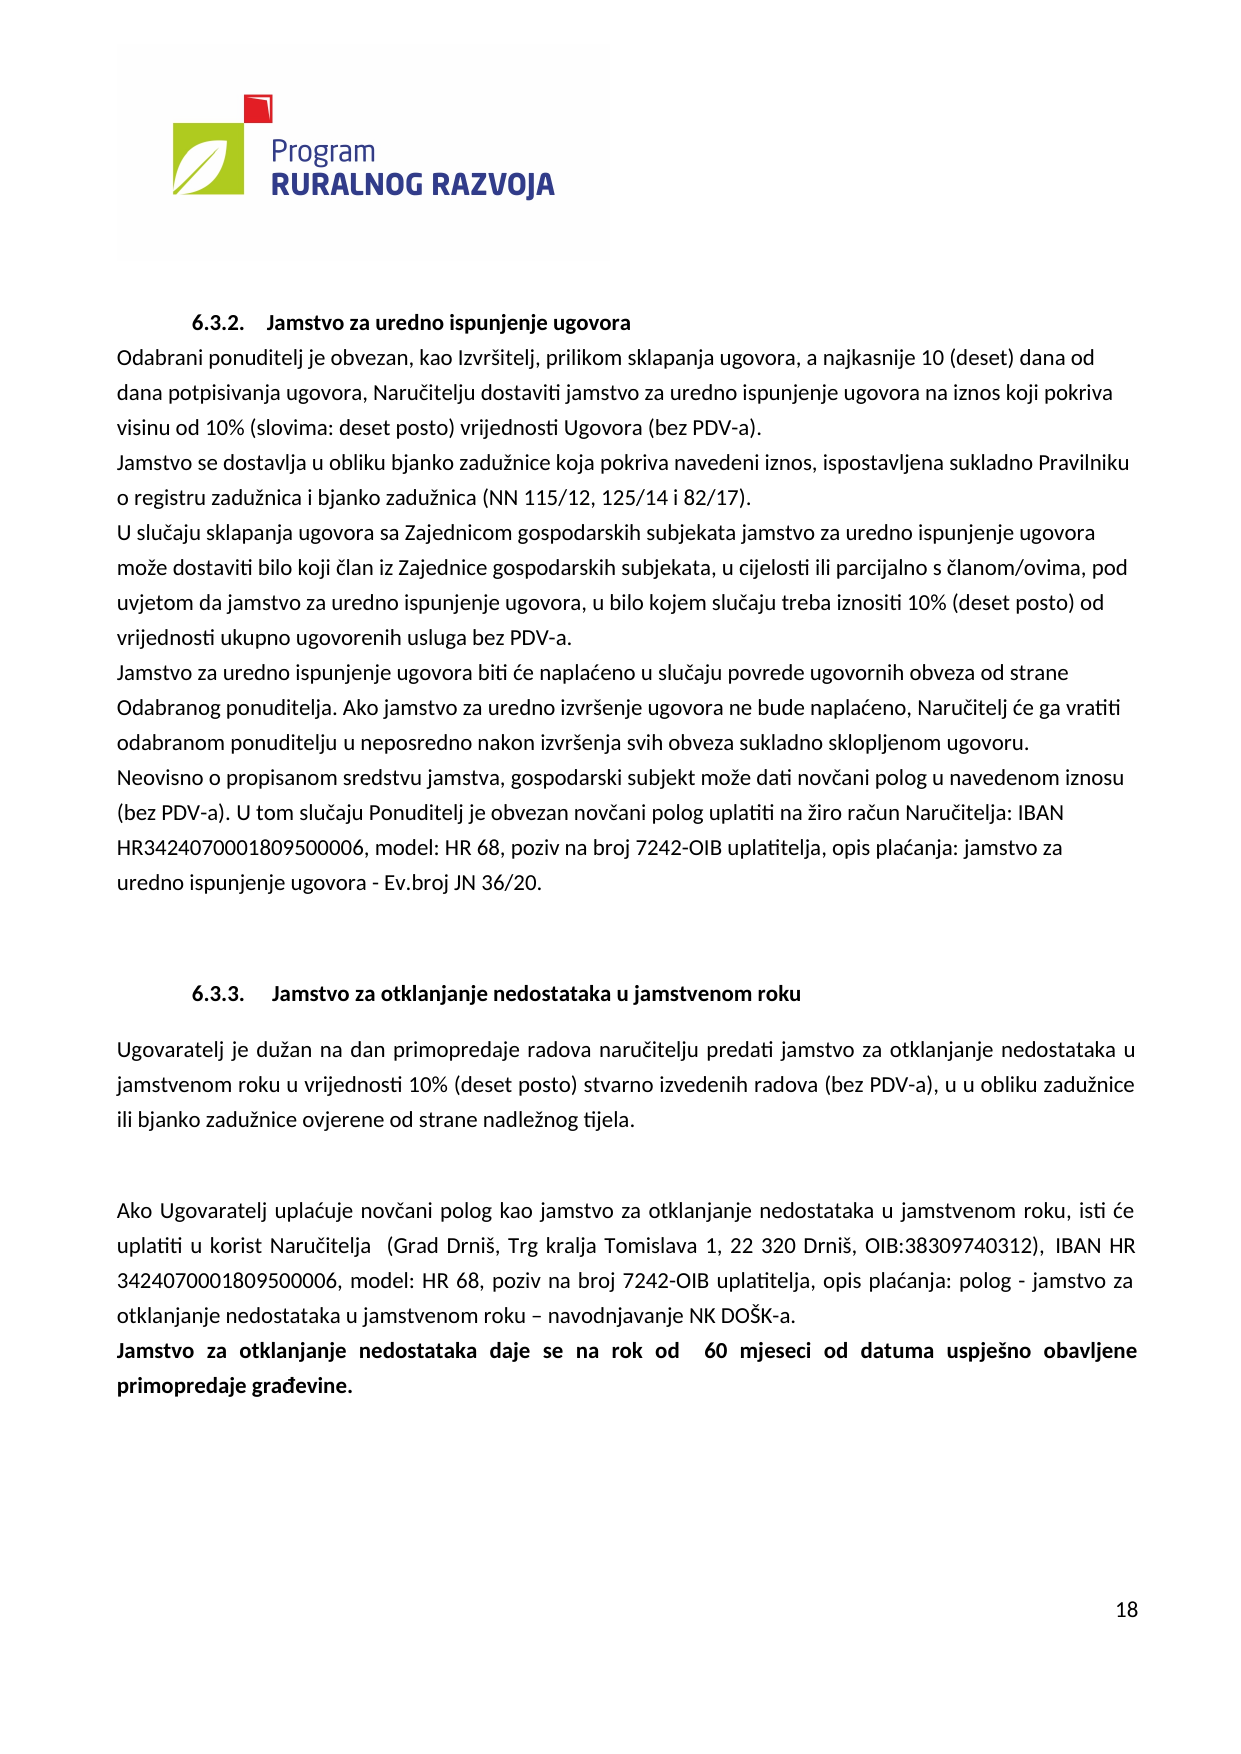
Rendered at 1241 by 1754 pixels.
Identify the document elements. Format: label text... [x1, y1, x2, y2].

picture [116, 43, 611, 261]
text Jamstvo za otklanjanje nedostataka daje se na rok od 60 mjeseci od datuma uspješno obavljene primopredaje građevine. [117, 1336, 1138, 1399]
text Ako Ugovaratelj uplaćuje novčani polog kao jamstvo za otklanjanje nedostataka u jamstvenom roku, isti će uplatiti u korist Naručitelja (Grad Drniš, Trg kralja Tomislava 1, 22 320 Drniš, OIB:38309740312), IBAN HR 3424070001809500006, model: HR 68, poziv na broj 7242-OIB uplatitelja, opis plaćanja: polog - jamstvo za otklanjanje nedostataka u jamstvenom roku – navodnjavanje NK DOŠK-a. [117, 1196, 1136, 1329]
text U slučaju sklapanja ugovora sa Zajednicom gospodarskih subjekata jamstvo za uredno ispunjenje ugovora može dostaviti bilo koji član iz Zajednice gospodarskih subjekata, u cijelosti ili parcijalno s članom/ovima, pod uvjetom da jamstvo za uredno ispunjenje ugovora, u bilo kojem slučaju treba iznositi 10% (deset posto) od vrijednosti ukupno ugovorenih usluga bez PDV-a. [117, 518, 1138, 651]
text Ugovaratelj je dužan na dan primopredaje radova naručitelju predati jamstvo za otklanjanje nedostataka u jamstvenom roku u vrijednosti 10% (deset posto) stvarno izvedenih radova (bez PDV-a), u u obliku zadužnice ili bjanko zadužnice ovjerene od strane nadležnog tijela. [117, 1035, 1138, 1133]
subtitle Jamstvo za uredno ispunjenje ugovora [192, 308, 1138, 336]
text Odabrani ponuditelj je obvezan, kao Izvršitelj, prilikom sklapanja ugovora, a najkasnije 10 (deset) dana od dana potpisivanja ugovora, Naručitelju dostaviti jamstvo za uredno ispunjenje ugovora na iznos koji pokriva visinu od 10% (slovima: deset posto) vrijednosti Ugovora (bez PDV-a). [117, 343, 1138, 441]
text Jamstvo za uredno ispunjenje ugovora biti će naplaćeno u slučaju povrede ugovornih obveza od strane Odabranog ponuditelja. Ako jamstvo za uredno izvršenje ugovora ne bude naplaćeno, Naručitelj će ga vratiti odabranom ponuditelju u neposredno nakon izvršenja svih obveza sukladno sklopljenom ugovoru. [117, 658, 1138, 756]
list Jamstvo za otklanjanje nedostataka u jamstvenom roku [192, 979, 1138, 1008]
text Neovisno o propisanom sredstvu jamstva, gospodarski subjekt može dati novčani polog u navedenom iznosu (bez PDV-a). U tom slučaju Ponuditelj je obvezan novčani polog uplatiti na žiro račun Naručitelja: IBAN HR3424070001809500006, model: HR 68, poziv na broj 7242-OIB uplatitelja, opis plaćanja: jamstvo za uredno ispunjenje ugovora - Ev.broj JN 36/20. [117, 763, 1136, 896]
text Jamstvo se dostavlja u obliku bjanko zadužnice koja pokriva navedeni iznos, ispostavljena sukladno Pravilniku o registru zadužnica i bjanko zadužnica (NN 115/12, 125/14 i 82/17). [117, 448, 1138, 511]
